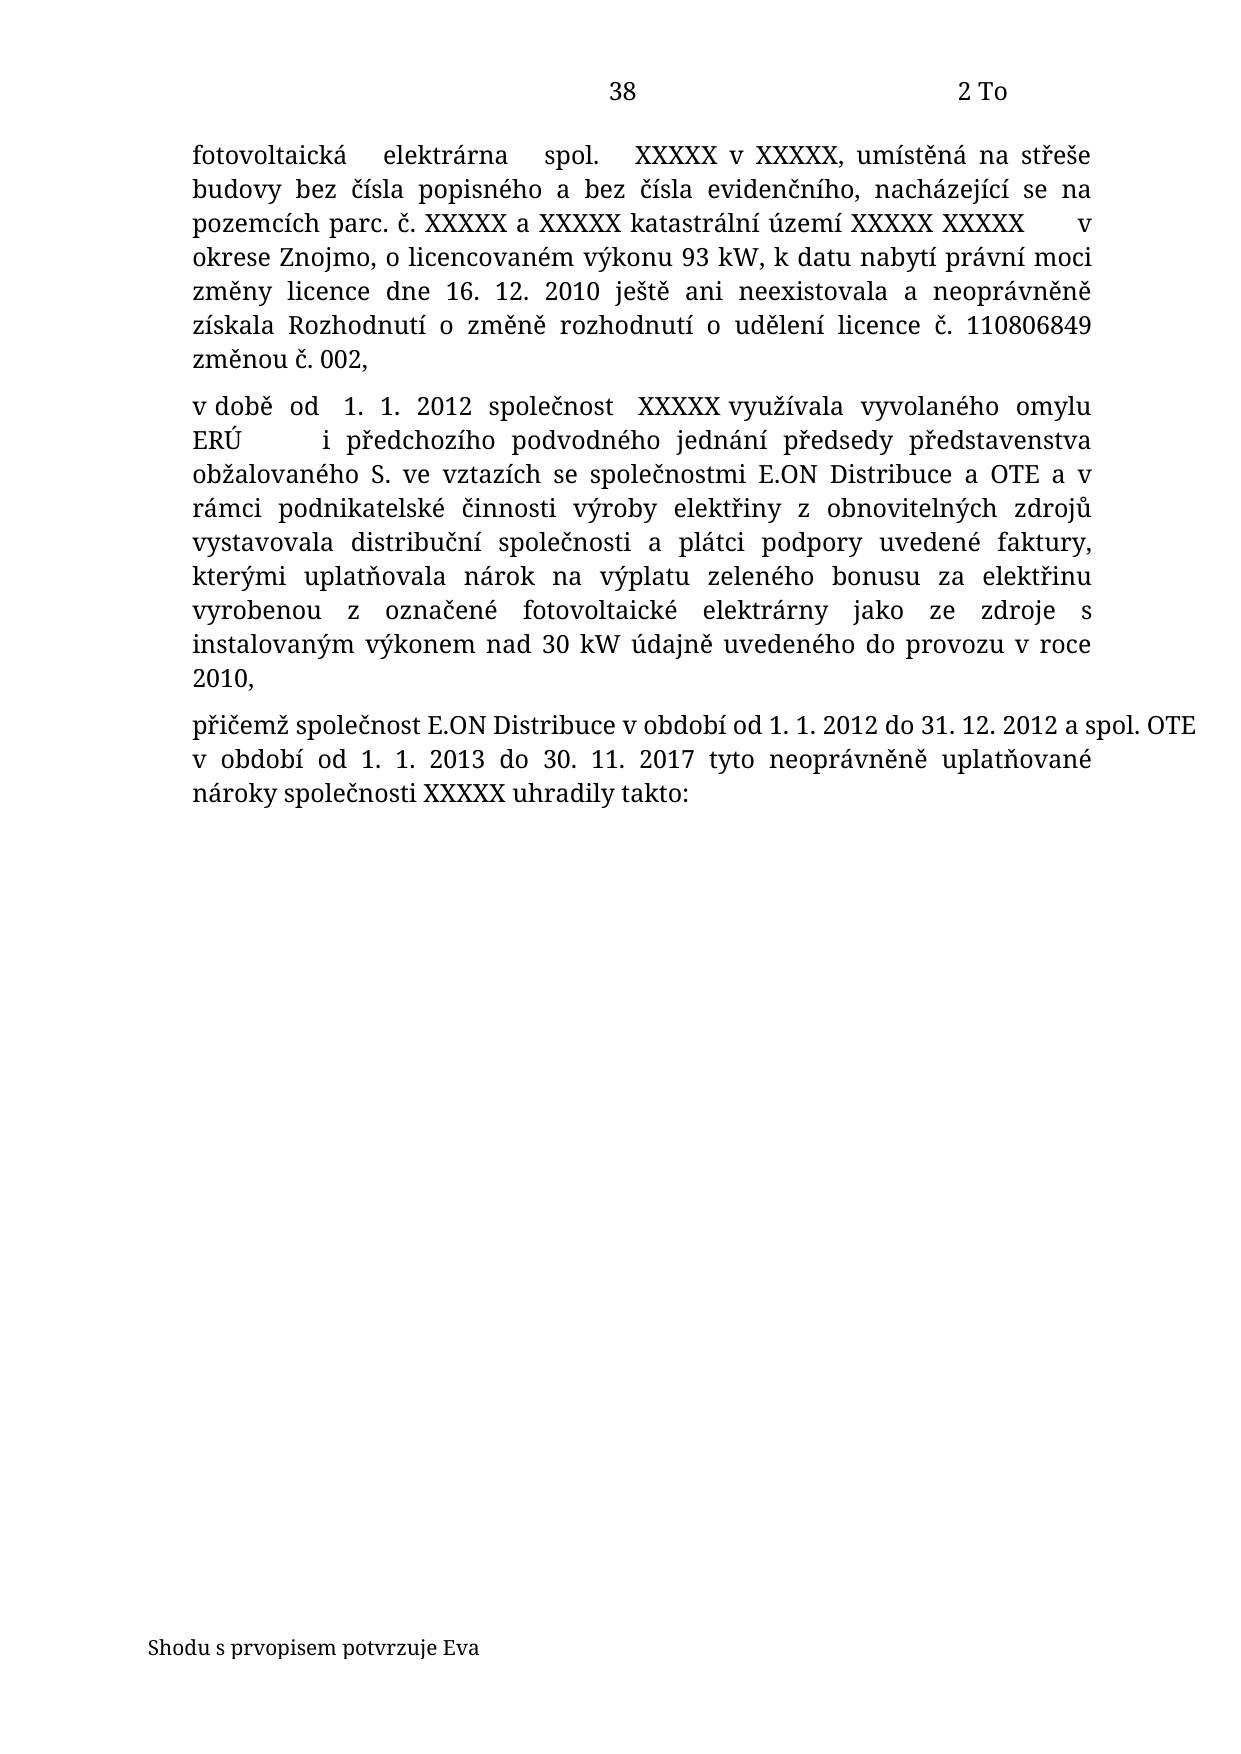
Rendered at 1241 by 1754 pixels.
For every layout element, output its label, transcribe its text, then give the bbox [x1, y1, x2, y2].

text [192, 137, 1093, 376]
text v období od 1. 1. 2013 do 30. 11. 2017 tyto neoprávněně uplatňované nároky společnosti XXXXX uhradily takto: [192, 742, 1093, 810]
text v době od 1. 1. 2012 společnost XXXXX využívala vyvolaného omylu ERÚ i předchozího podvodného jednání předsedy představenstva obžalovaného S. ve vztazích se společnostmi E.ON Distribuce a OTE a v rámci podnikatelské činnosti výroby elektřiny z obnovitelných zdrojů vystavovala distribuční společnosti a plátci podpory uvedené faktury, kterými uplatňovala nárok na výplatu zeleného bonusu za elektřinu vyrobenou z označené fotovoltaické elektrárny jako ze zdroje s instalovaným výkonem nad 30 kW údajně uvedeného do provozu v roce 2010, [192, 388, 1093, 695]
text přičemž společnost E.ON Distribuce v období od 1. 1. 2012 do 31. 12. 2012 a spol. OTE [192, 707, 1203, 742]
